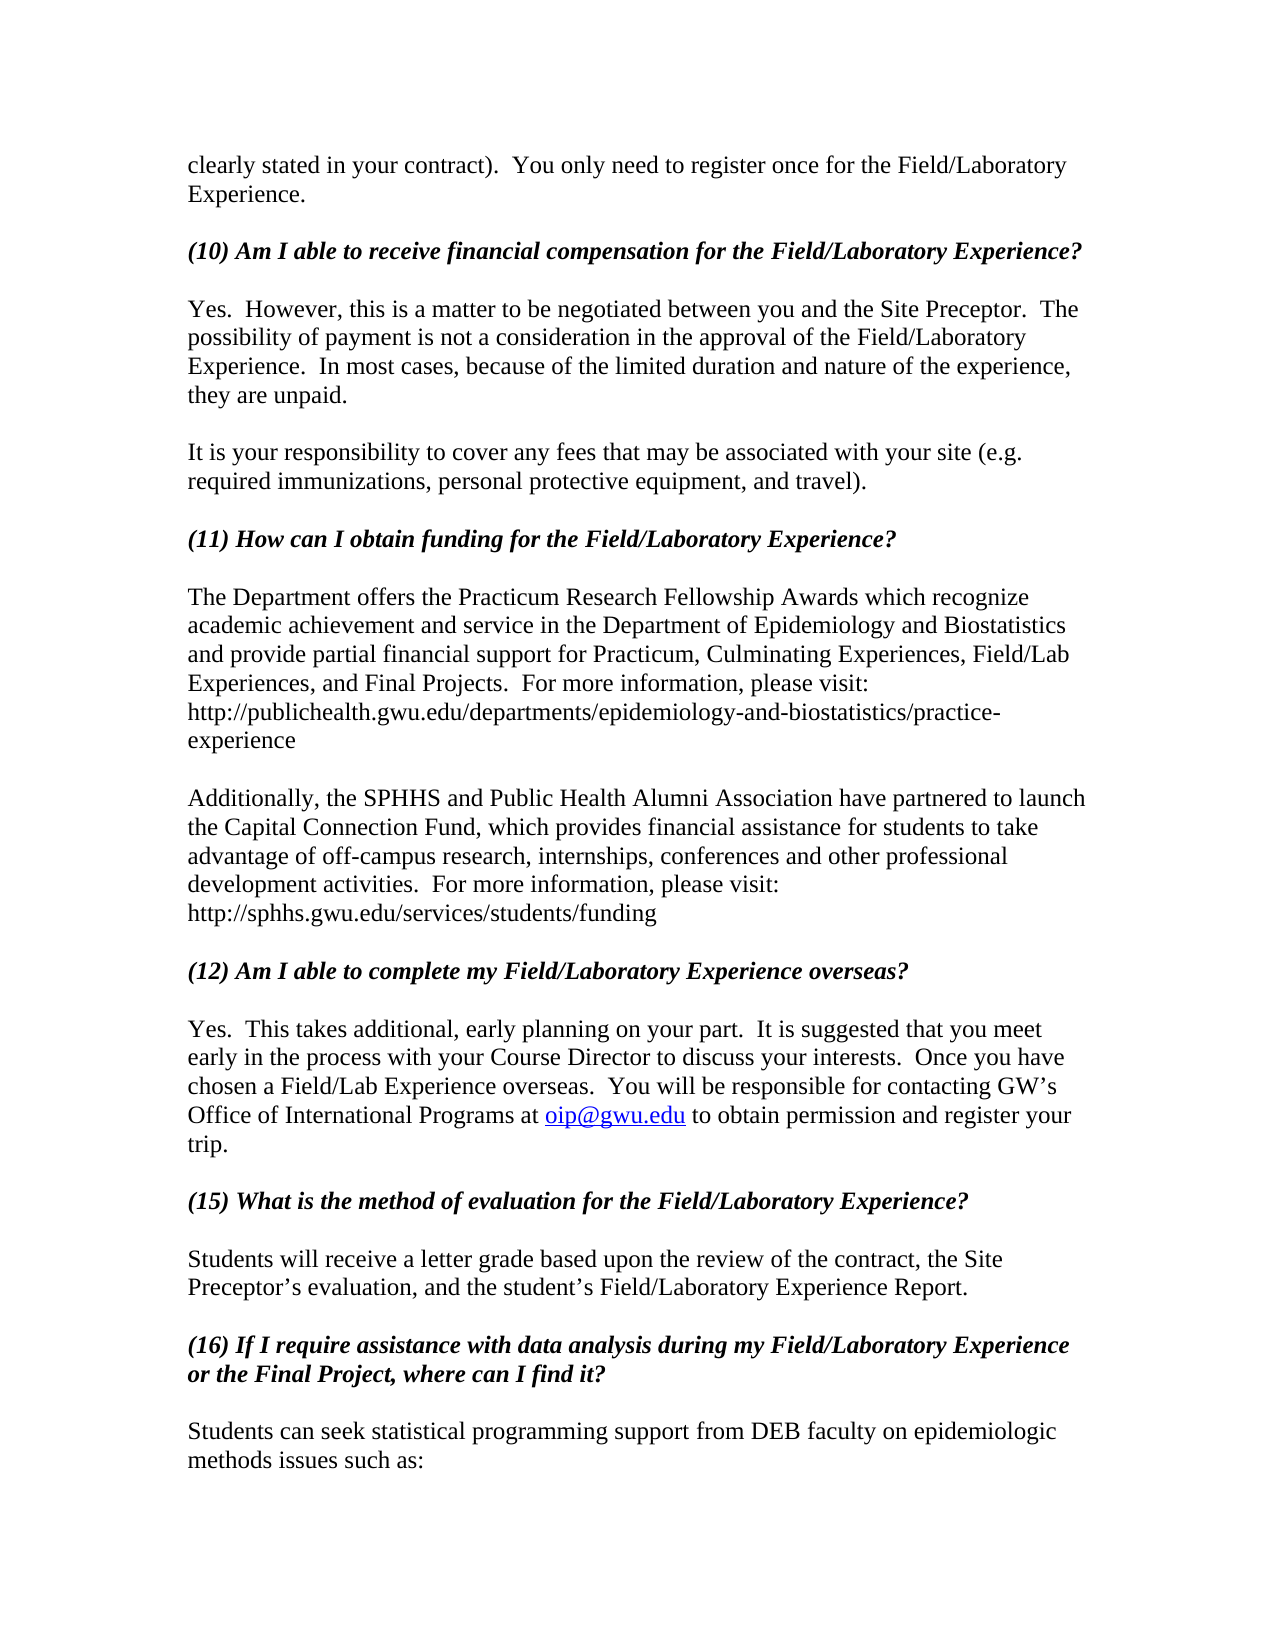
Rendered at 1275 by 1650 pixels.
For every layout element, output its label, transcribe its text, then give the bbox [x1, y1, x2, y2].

text It is your responsibility to cover any fees that may be associated with your site (e.g. required immunizations, personal protective equipment, and travel). [187, 437, 1087, 495]
text (11) How can I obtain funding for the Field/Laboratory Experience? [187, 524, 1087, 552]
text (10) Am I able to receive financial compensation for the Field/Laboratory Experience? [187, 236, 1087, 265]
text Yes. This takes additional, early planning on your part. It is suggested that you meet early in the process with your Course Director to discuss your interests. Once you have chosen a Field/Lab Experience overseas. You will be responsible for contacting GW’s Office of International Programs at oip@gwu.edu to obtain permission and register your trip. [187, 1014, 1087, 1157]
text (15) What is the method of evaluation for the Field/Laboratory Experience? [187, 1186, 1087, 1215]
text The Department offers the Practicum Research Fellowship Awards which recognize academic achievement and service in the Department of Epidemiology and Biostatistics and provide partial financial support for Practicum, Culminating Experiences, Field/Lab Experiences, and Final Projects. For more information, please visit: http://publichealth.gwu.edu/departments/epidemiology-and-biostatistics/practice-experience [187, 582, 1087, 754]
text Yes. However, this is a matter to be negotiated between you and the Site Preceptor. The possibility of payment is not a consideration in the approval of the Field/Laboratory Experience. In most cases, because of the limited duration and nature of the experience, they are unpaid. [187, 294, 1087, 409]
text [187, 150, 1087, 207]
text Additionally, the SPHHS and Public Health Alumni Association have partnered to launch the Capital Connection Fund, which provides financial assistance for students to take advantage of off-campus research, internships, conferences and other professional development activities. For more information, please visit: http://sphhs.gwu.edu/services/students/funding [187, 783, 1087, 927]
text Students will receive a letter grade based upon the review of the contract, the Site Preceptor’s evaluation, and the student’s Field/Laboratory Experience Report. [187, 1244, 1087, 1301]
text (16) If I require assistance with data analysis during my Field/Laboratory Experience or the Final Project, where can I find it? [187, 1330, 1087, 1387]
text Students can seek statistical programming support from DEB faculty on epidemiologic methods issues such as: [187, 1416, 1087, 1474]
text (12) Am I able to complete my Field/Laboratory Experience overseas? [187, 956, 1087, 985]
